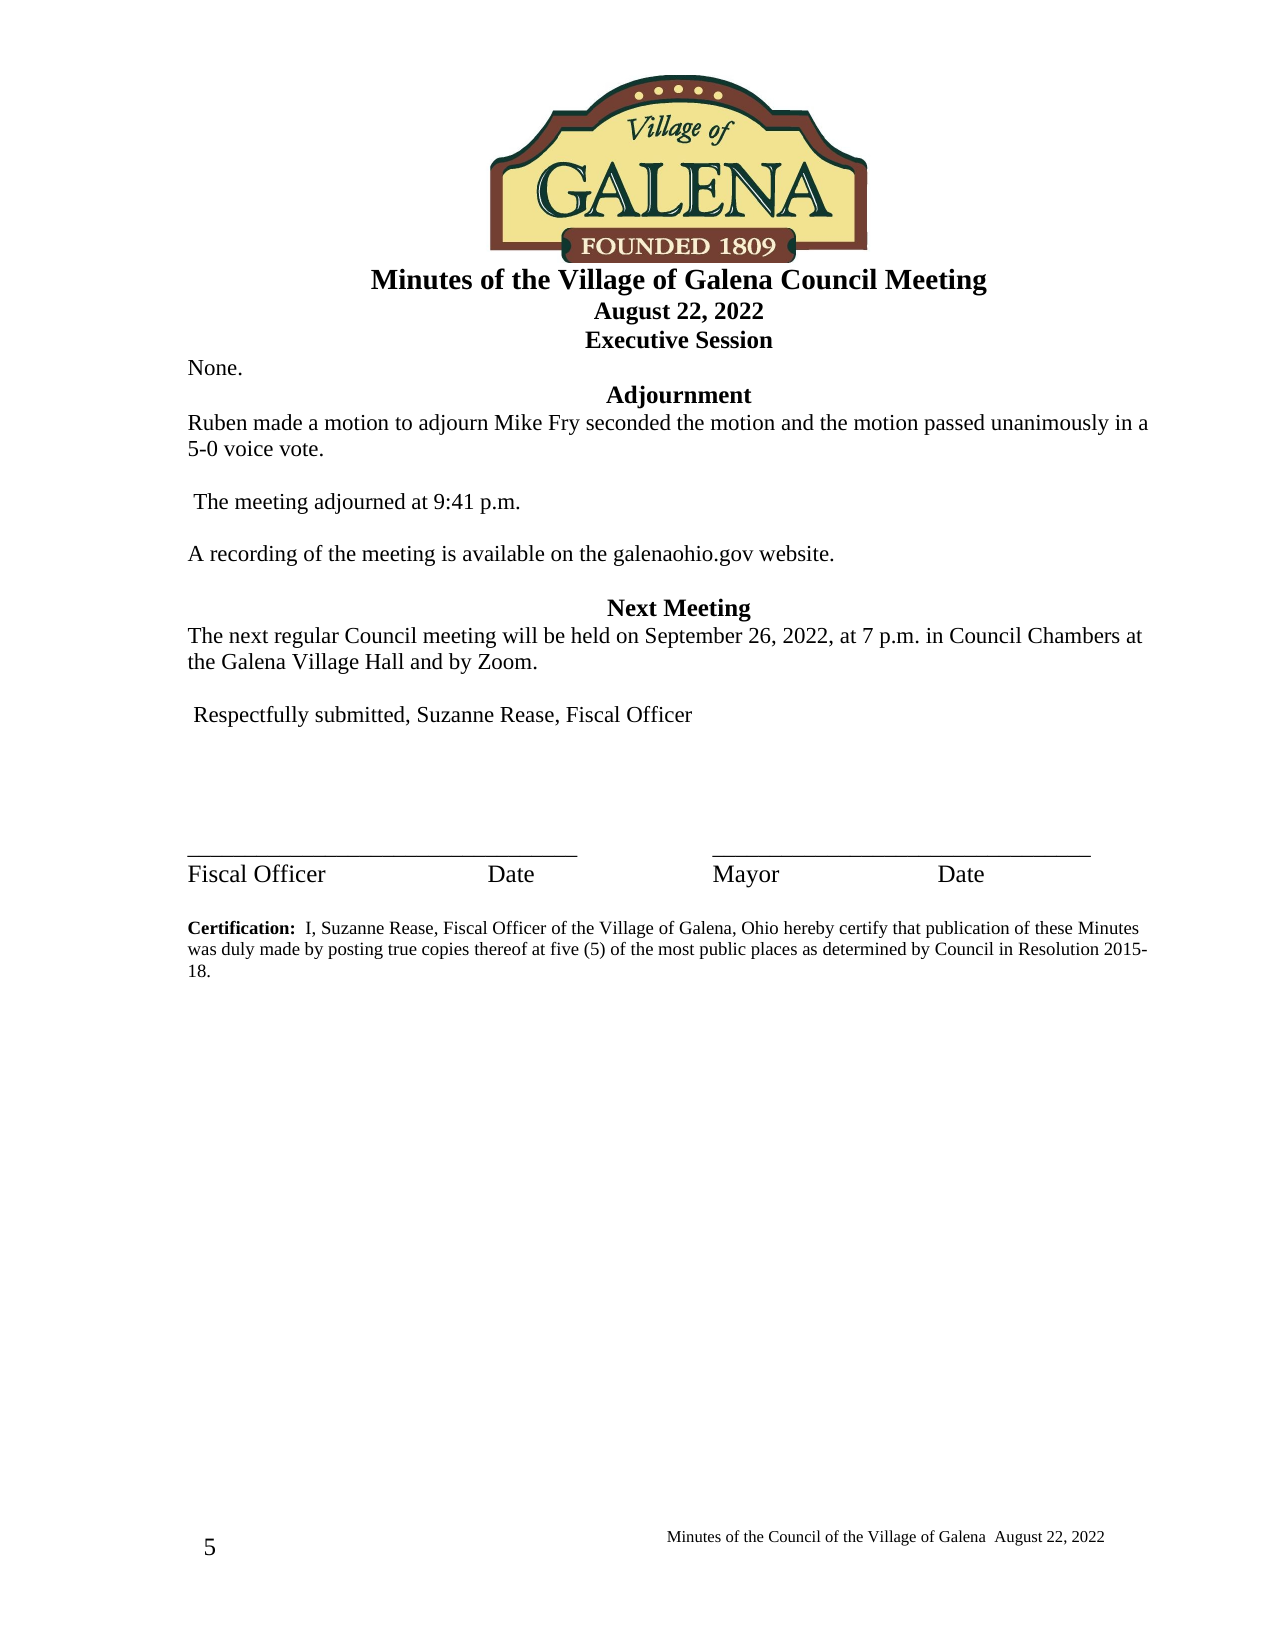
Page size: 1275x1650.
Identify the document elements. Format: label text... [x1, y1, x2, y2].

subtitle Next Meeting [187, 593, 1170, 622]
text Fiscal Officer Date Mayor Date [187, 859, 1170, 888]
text Adjournment [187, 380, 1170, 409]
picture [485, 75, 872, 263]
text The next regular Council meeting will be held on September 26, 2022, at 7 p.m. in Council Chambers at the Galena Village Hall and by Zoom. [187, 622, 1170, 674]
text __________________________________ _________________________________ [187, 833, 1170, 859]
text None. [187, 353, 1170, 380]
text The meeting adjourned at 9:41 p.m. [187, 488, 1170, 514]
text Certification: I, Suzanne Rease, Fiscal Officer of the Village of Galena, Ohio hereby certify that publication of these Minutes was duly made by posting true copies thereof at five (5) of the most public places as determined by Council in Resolution 2015-18. [187, 917, 1170, 981]
text Respectfully submitted, Suzanne Rease, Fiscal Officer [187, 701, 1170, 727]
text Executive Session [187, 325, 1170, 353]
text Ruben made a motion to adjourn Mike Fry seconded the motion and the motion passed unanimously in a 5-0 voice vote. [187, 409, 1170, 461]
text A recording of the meeting is available on the galenaohio.gov website. [187, 540, 1170, 567]
